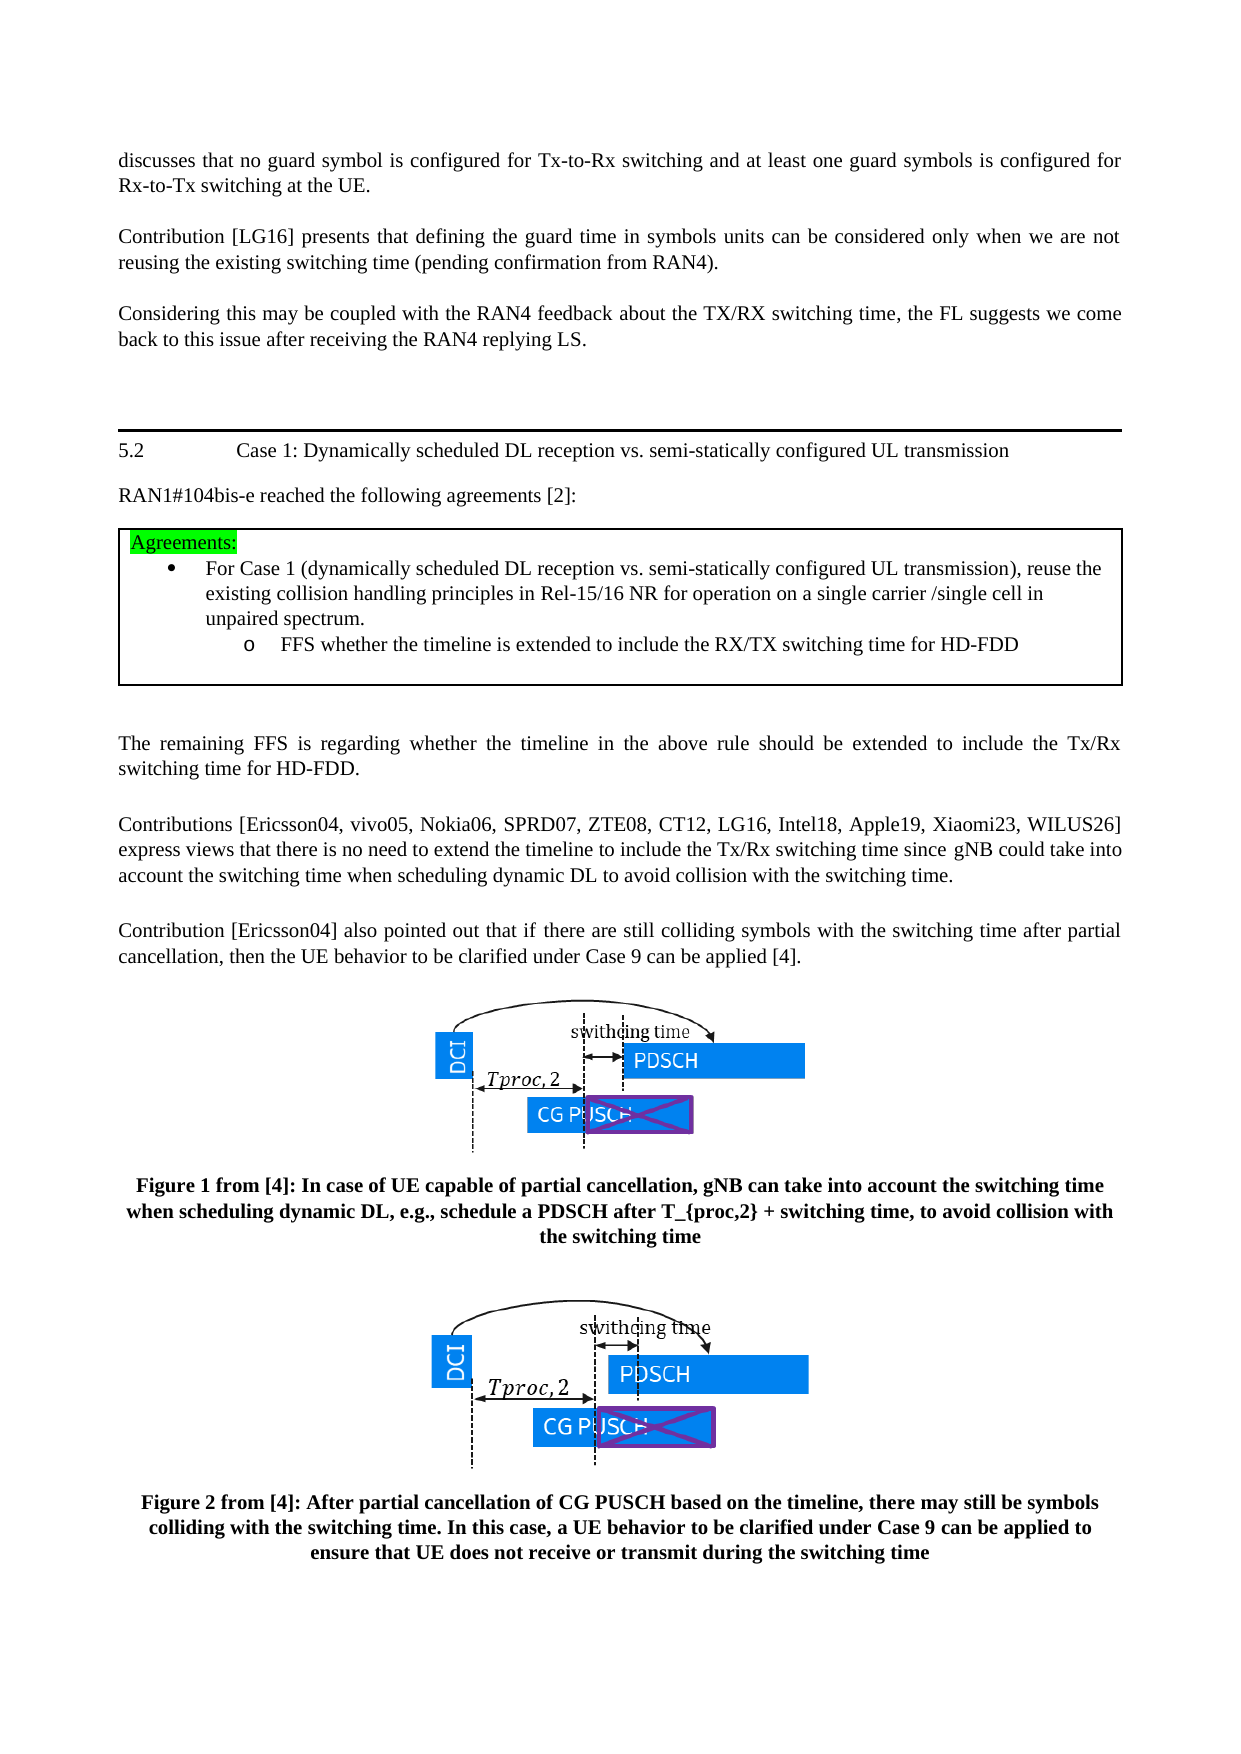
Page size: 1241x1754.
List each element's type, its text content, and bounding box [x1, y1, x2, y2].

text Contribution [Ericsson04] also pointed out that if there are still colliding symbols with the switching time after partial cancellation, then the UE behavior to be clarified under Case 9 can be applied [4]. [118, 918, 1122, 968]
text The remaining FFS is regarding whether the timeline in the above rule should be extended to include the Tx/Rx switching time for HD-FDD. [118, 730, 1122, 780]
text RAN1#104bis-e reached the following agreements [2]: [118, 483, 1122, 507]
text Considering this may be coupled with the RAN4 feedback about the TX/RX switching time, the FL suggests we come back to this issue after receiving the RAN4 replying LS. [118, 301, 1122, 351]
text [118, 147, 1122, 197]
subtitle Case 1: Dynamically scheduled DL reception vs. semi-statically configured UL transmission [118, 432, 1122, 462]
text Contributions [Ericsson04, vivo05, Nokia06, SPRD07, ZTE08, CT12, LG16, Intel18, Apple19, Xiaomi23, WILUS26] express views that there is no need to extend the timeline to include the Tx/Rx switching time since gNB could take into account the switching time when scheduling dynamic DL to avoid collision with the switching time. [118, 811, 1122, 887]
text Contribution [LG16] presents that defining the guard time in symbols units can be considered only when we are not reusing the existing switching time (pending confirmation from RAN4). [118, 224, 1122, 274]
picture [435, 999, 805, 1153]
table_header Agreements: For Case 1 (dynamically scheduled DL reception vs. semi-statically configured UL transmission), reuse the existing collision handling principles in Rel-15/16 NR for operation on a single carrier /single cell in unpaired spectrum. FFS whether the timeline is extended to include the RX/TX switching time for HD-FDD [120, 530, 1121, 684]
picture [431, 1300, 809, 1469]
